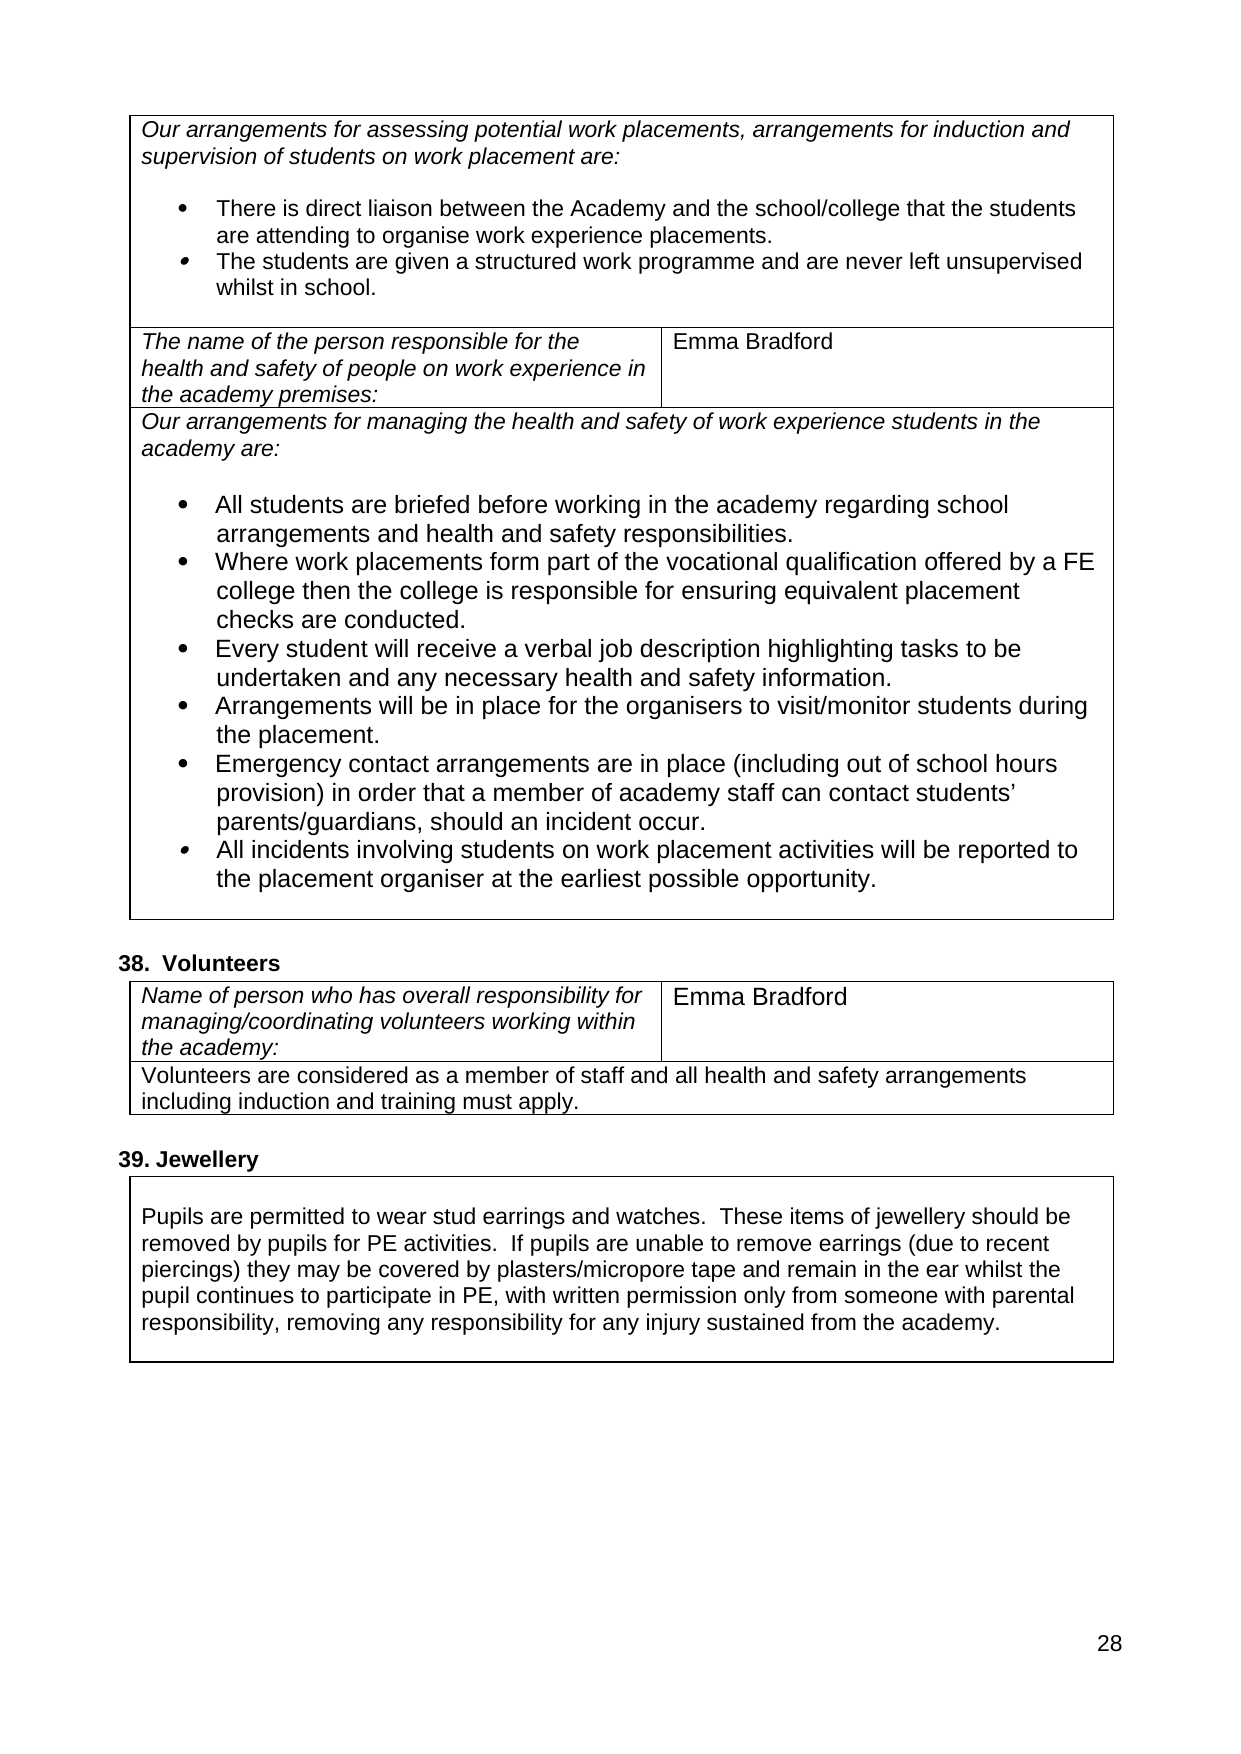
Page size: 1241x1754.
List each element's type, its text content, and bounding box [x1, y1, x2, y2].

table_cell Our arrangements for managing the health and safety of work experience students in the academy are: All students are briefed before working in the academy regarding school arrangements and health and safety responsibilities. Where work placements form part of the vocational qualification offered by a FE college then the college is responsible for ensuring equivalent placement checks are conducted. Every student will receive a verbal job description highlighting tasks to be undertaken and any necessary health and safety information. Arrangements will be in place for the organisers to visit/monitor students during the placement. Emergency contact arrangements are in place (including out of school hours provision) in order that a member of academy staff can contact students’ parents/guardians, should an incident occur. All incidents involving students on work placement activities will be reported to the placement organiser at the earliest possible opportunity. [131, 408, 1113, 919]
table_cell Volunteers are considered as a member of staff and all health and safety arrangements including induction and training must apply. [131, 1062, 1113, 1114]
table_header Name of person who has overall responsibility for managing/coordinating volunteers working within the academy: [131, 982, 661, 1061]
list Volunteers [118, 950, 1122, 977]
table_cell Our arrangements for assessing potential work placements, arrangements for induction and supervision of students on work placement are: There is direct liaison between the Academy and the school/college that the students are attending to organise work experience placements. The students are given a structured work programme and are never left unsupervised whilst in school. [131, 116, 1113, 327]
table_cell The name of the person responsible for the health and safety of people on work experience in the academy premises: [131, 328, 661, 407]
list Jewellery [118, 1146, 1122, 1172]
table_header Pupils are permitted to wear stud earrings and watches. These items of jewellery should be removed by pupils for PE activities. If pupils are unable to remove earrings (due to recent piercings) they may be covered by plasters/micropore tape and remain in the ear whilst the pupil continues to participate in PE, with written permission only from someone with parental responsibility, removing any responsibility for any injury sustained from the academy. [131, 1177, 1113, 1361]
table_cell Emma Bradford [662, 328, 1113, 407]
table_header Emma Bradford [662, 982, 1113, 1061]
